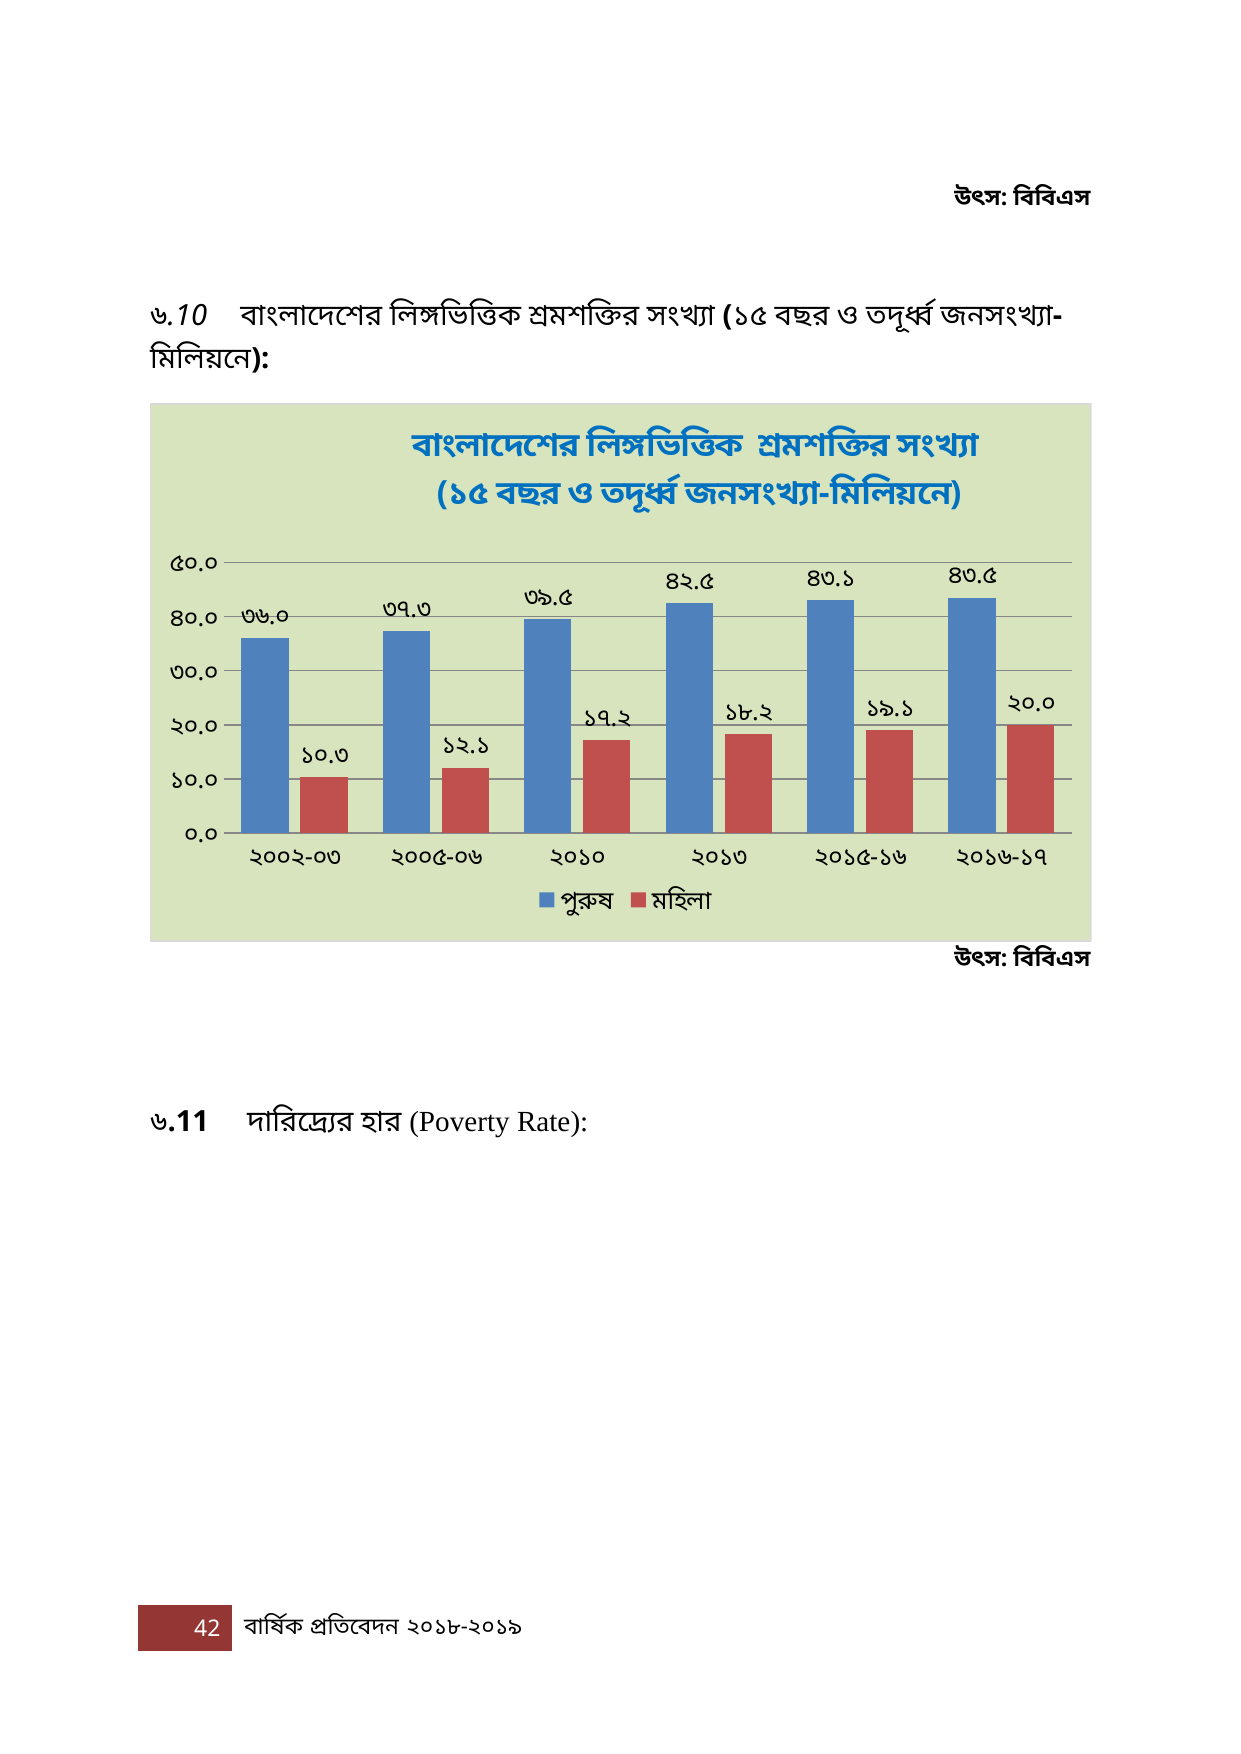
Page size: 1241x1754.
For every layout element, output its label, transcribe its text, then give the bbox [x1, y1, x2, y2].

text উৎস: বিবিএস [150, 181, 1090, 215]
text ৬.11 দারিদ্র্যের হার (Poverty Rate): [150, 1101, 1090, 1143]
text ৬.10 বাংলাদেশের লিঙ্গভিত্তিক শ্রমশক্তির সংখ্যা (১৫ বছর ও তদূর্ধ্ব জনসংখ্যা-মিলিয়নে): [150, 294, 1090, 381]
text উৎস: বিবিএস [150, 942, 1090, 976]
